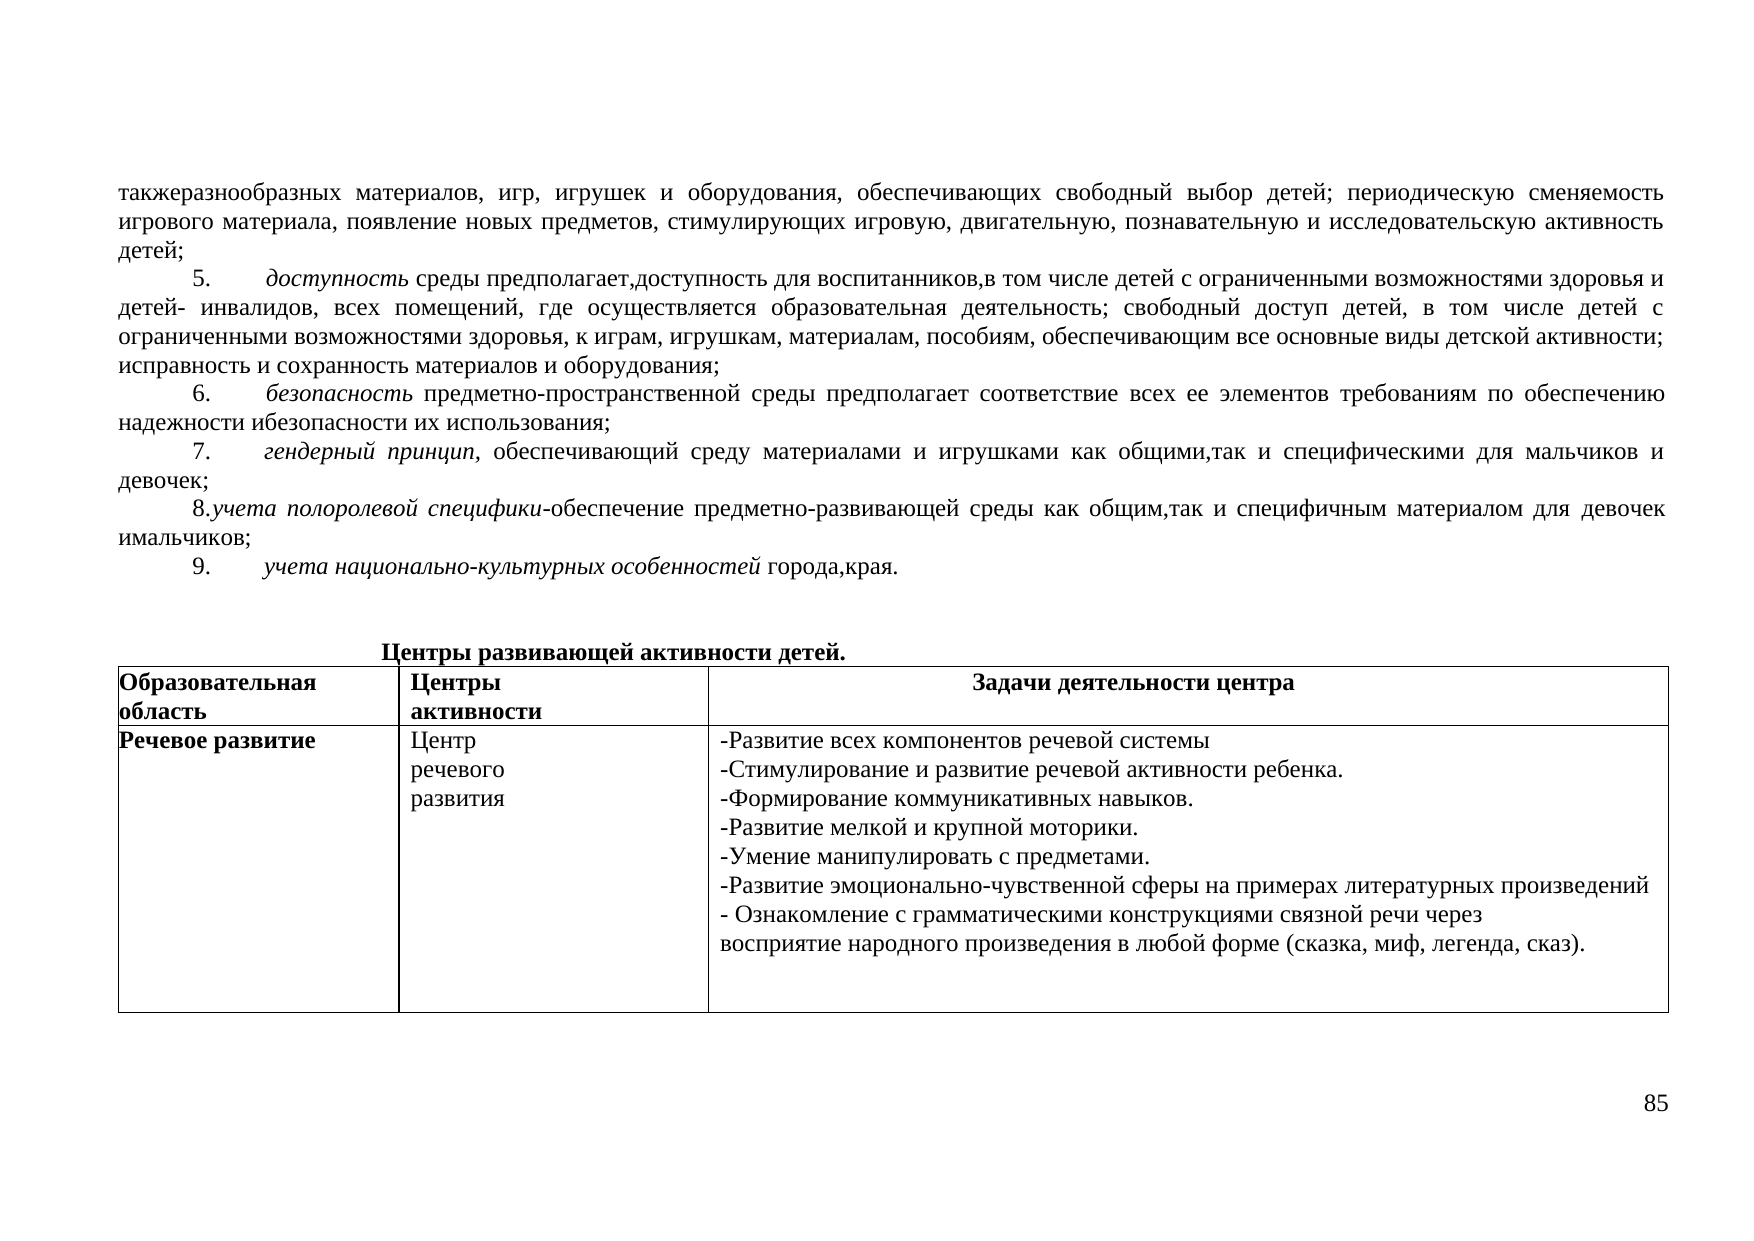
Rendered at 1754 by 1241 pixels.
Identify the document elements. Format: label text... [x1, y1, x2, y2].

list учета национально-культурных особенностей города,края. [118, 551, 1665, 580]
list безопасность предметно-пространственной среды предполагает соответствие всех ее элементов требованиям по обеспечению надежности ибезопасности их использования; [118, 378, 1665, 436]
list гендерный принцип, обеспечивающий среду материалами и игрушками как общими,так и специфическими для мальчиков и девочек; [118, 436, 1665, 493]
table_header Центры активности [400, 667, 708, 724]
table_cell -Развитие всех компонентов речевой системы -Стимулирование и развитие речевой активности ребенка. -Формирование коммуникативных навыков. -Развитие мелкой и крупной моторики. -Умение манипулировать с предметами. -Развитие эмоционально-чувственной сферы на примерах литературных произведений - Ознакомление с грамматическими конструкциями связной речи через восприятие народного произведения в любой форме (сказка, миф, легенда, сказ). [709, 726, 1668, 1012]
list учета полоролевой специфики-обеспечение предметно-развивающей среды как общим,так и специфичным материалом для девочек имальчиков; [118, 493, 1665, 551]
table_cell Речевое развитие [119, 726, 398, 1012]
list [118, 177, 1665, 263]
table_cell Центр речевого развития [400, 726, 708, 1012]
table_header Образовательная область [119, 667, 398, 724]
list доступность среды предполагает,доступность для воспитанников,в том числе детей с ограниченными возможностями здоровья и детей- инвалидов, всех помещений, где осуществляется образовательная деятельность; свободный доступ детей, в том числе детей с ограниченными возможностями здоровья, к играм, игрушкам, материалам, пособиям, обеспечивающим все основные виды детской активности; исправность и сохранность материалов и оборудования; [118, 263, 1665, 378]
table_header Задачи деятельности центра [709, 667, 1668, 724]
text Центры развивающей активности детей. [381, 637, 1665, 666]
